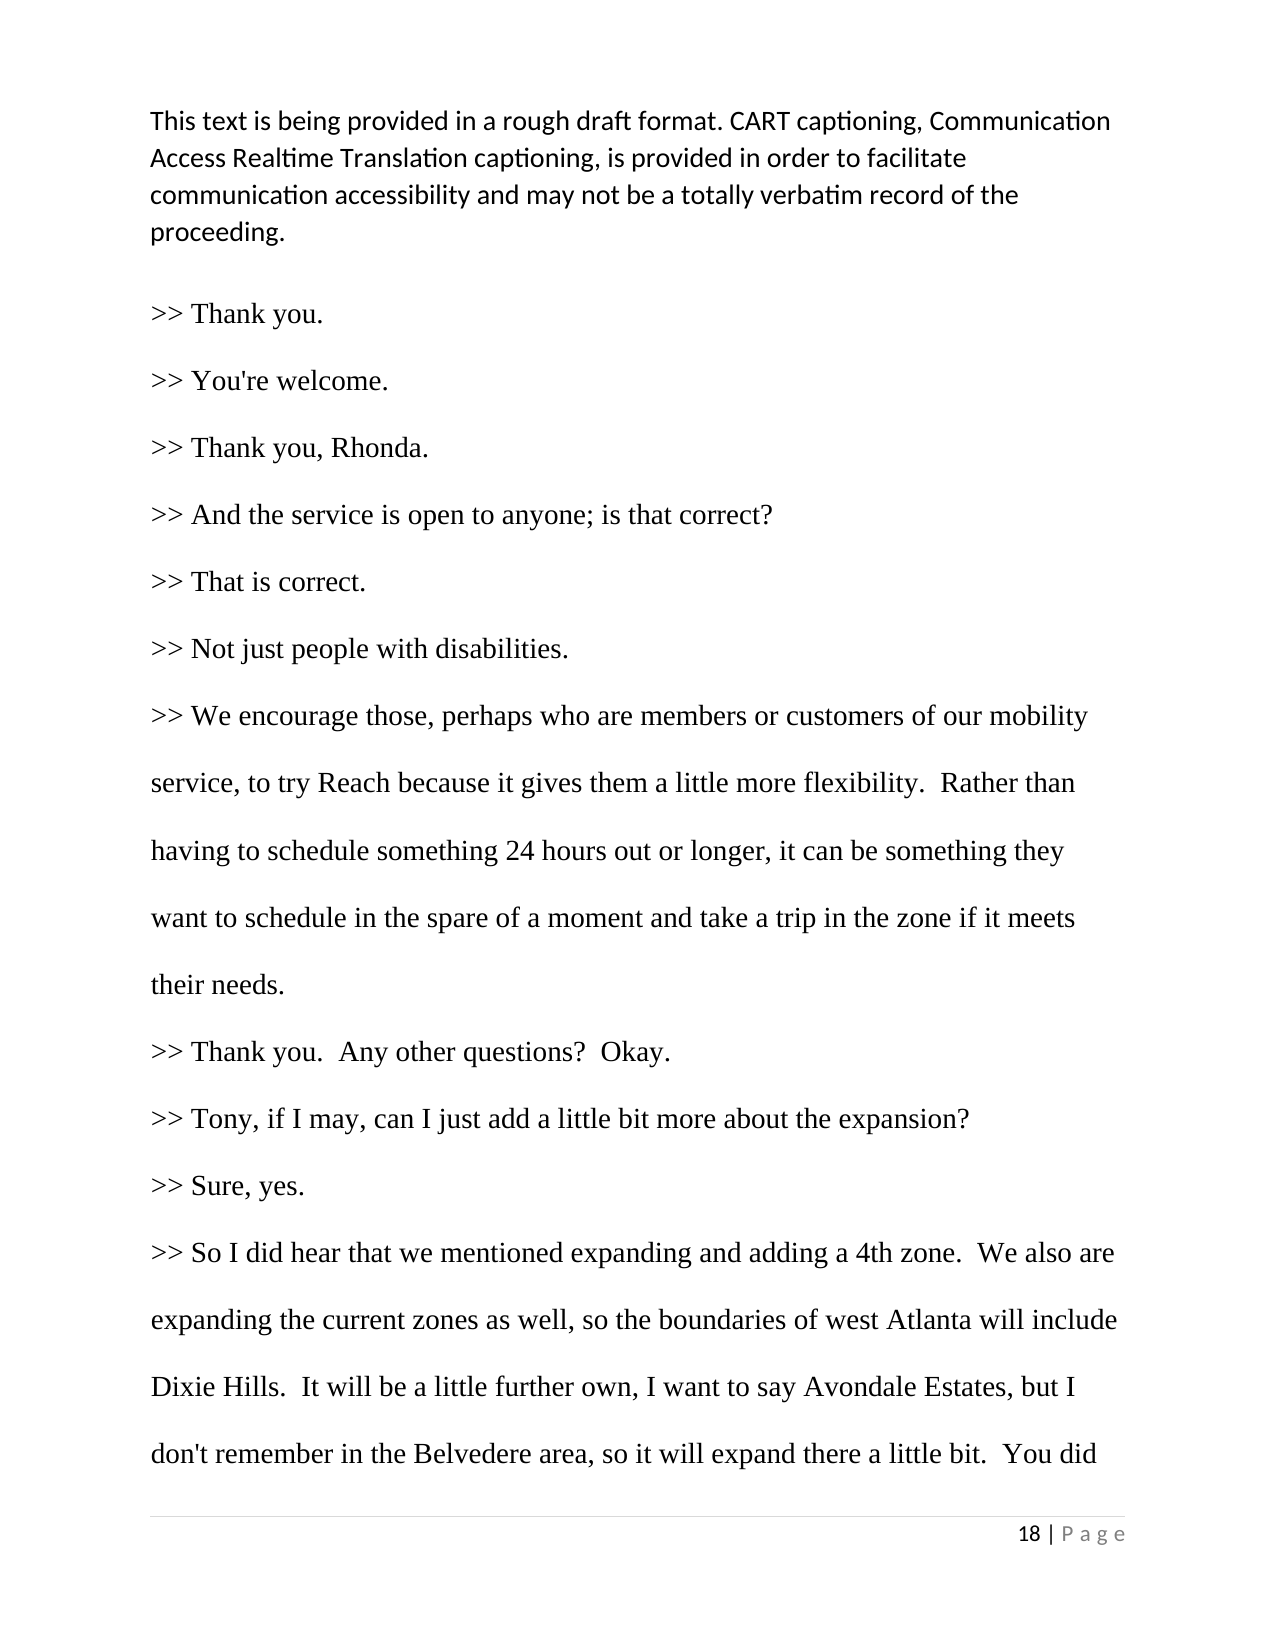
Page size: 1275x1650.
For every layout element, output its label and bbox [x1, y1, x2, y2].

text [151, 296, 1125, 1470]
